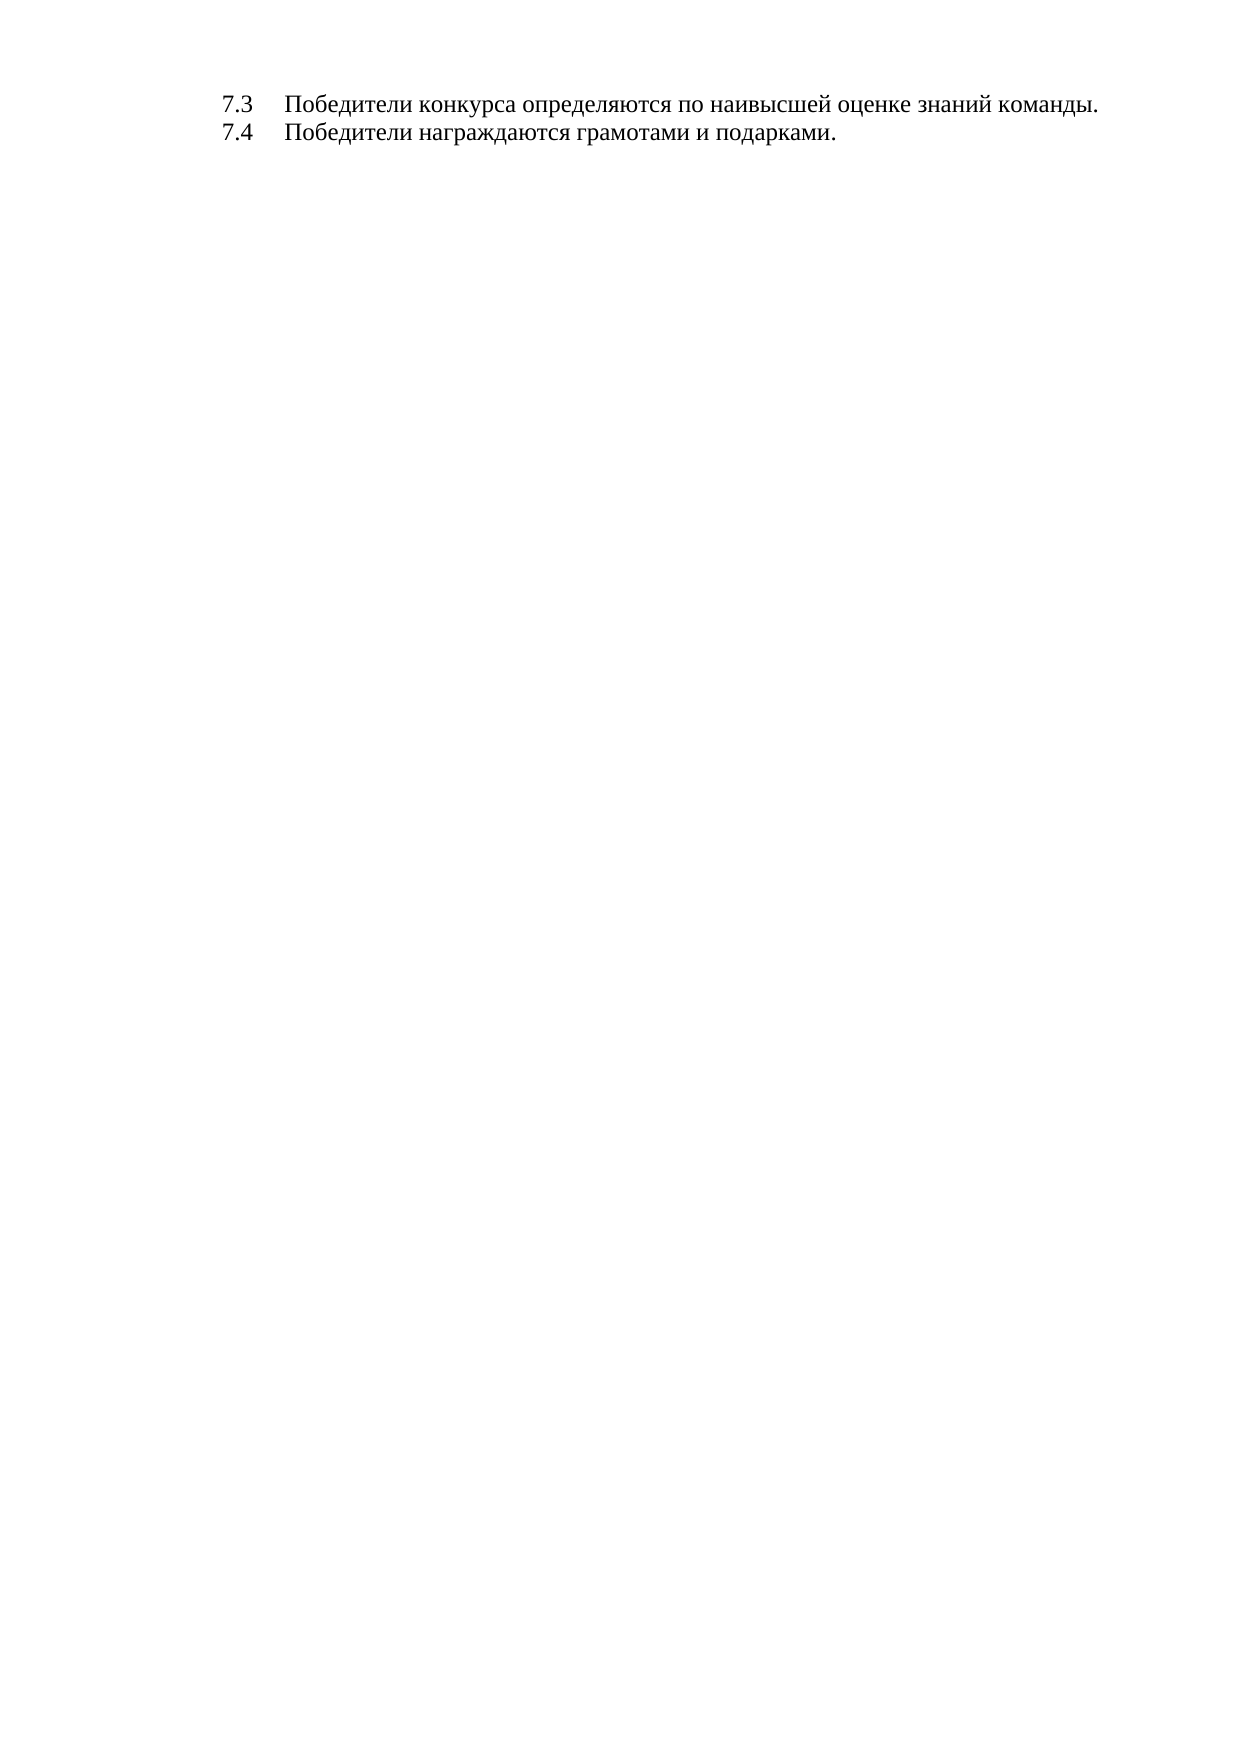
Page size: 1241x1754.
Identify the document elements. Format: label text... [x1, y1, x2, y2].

text 7.3 Победители конкурса определяются по наивысшей оценке знаний команды. [222, 89, 1152, 117]
text 7.4 Победители награждаются грамотами и подарками. [222, 117, 1152, 146]
